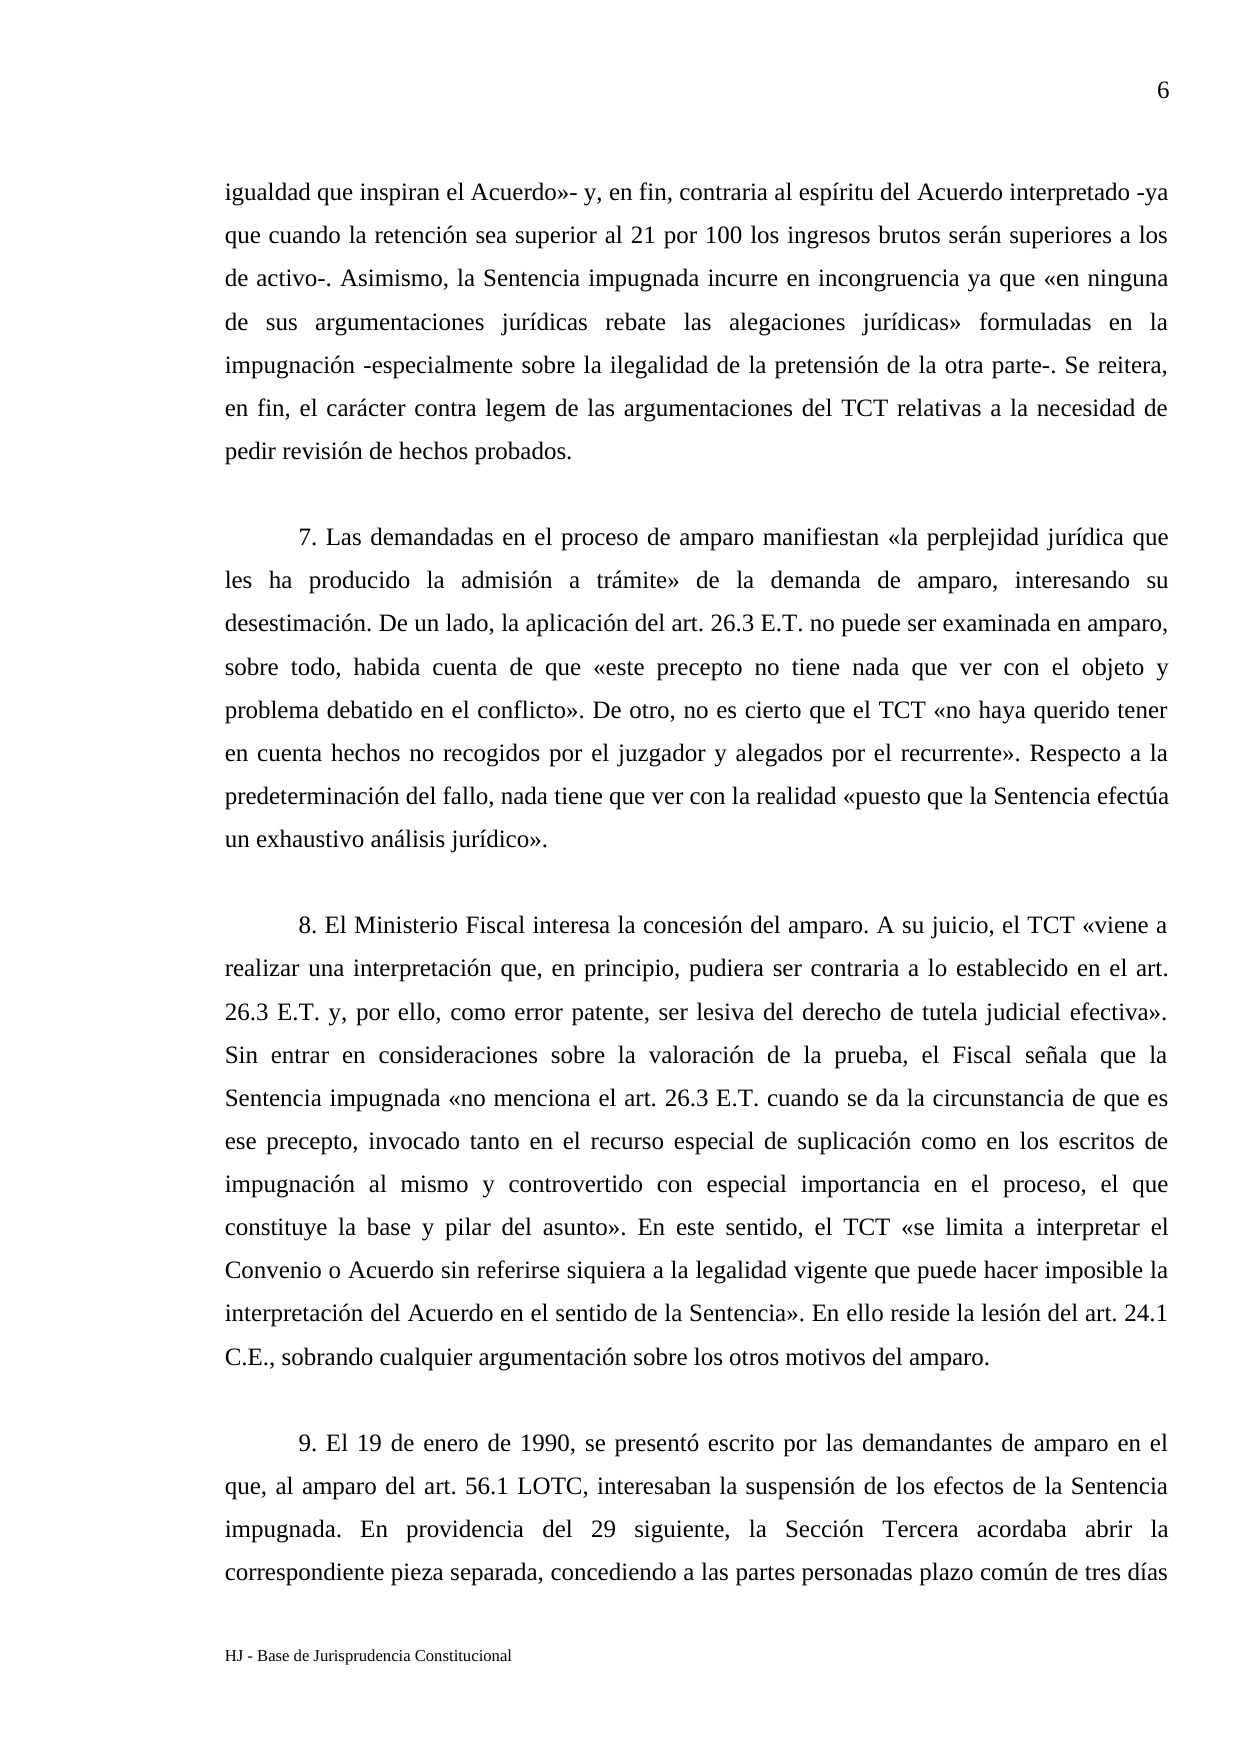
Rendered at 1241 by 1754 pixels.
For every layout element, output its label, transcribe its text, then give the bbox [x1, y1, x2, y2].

text 8. El Ministerio Fiscal interesa la concesión del amparo. A su juicio, el TCT «viene a realizar una interpretación que, en principio, pudiera ser contraria a lo establecido en el art. 26.3 E.T. y, por ello, como error patente, ser lesiva del derecho de tutela judicial efectiva». Sin entrar en consideraciones sobre la valoración de la prueba, el Fiscal señala que la Sentencia impugnada «no menciona el art. 26.3 E.T. cuando se da la circunstancia de que es ese precepto, invocado tanto en el recurso especial de suplicación como en los escritos de impugnación al mismo y controvertido con especial importancia en el proceso, el que constituye la base y pilar del asunto». En este sentido, el TCT «se limita a interpretar el Convenio o Acuerdo sin referirse siquiera a la legalidad vigente que puede hacer imposible la interpretación del Acuerdo en el sentido de la Sentencia». En ello reside la lesión del art. 24.1 C.E., sobrando cualquier argumentación sobre los otros motivos del amparo. [224, 910, 1169, 1370]
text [224, 1428, 1169, 1586]
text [224, 177, 1169, 465]
text 7. Las demandadas en el proceso de amparo manifiestan «la perplejidad jurídica que les ha producido la admisión a trámite» de la demanda de amparo, interesando su desestimación. De un lado, la aplicación del art. 26.3 E.T. no puede ser examinada en amparo, sobre todo, habida cuenta de que «este precepto no tiene nada que ver con el objeto y problema debatido en el conflicto». De otro, no es cierto que el TCT «no haya querido tener en cuenta hechos no recogidos por el juzgador y alegados por el recurrente». Respecto a la predeterminación del fallo, nada tiene que ver con la realidad «puesto que la Sentencia efectúa un exhaustivo análisis jurídico». [224, 522, 1169, 853]
